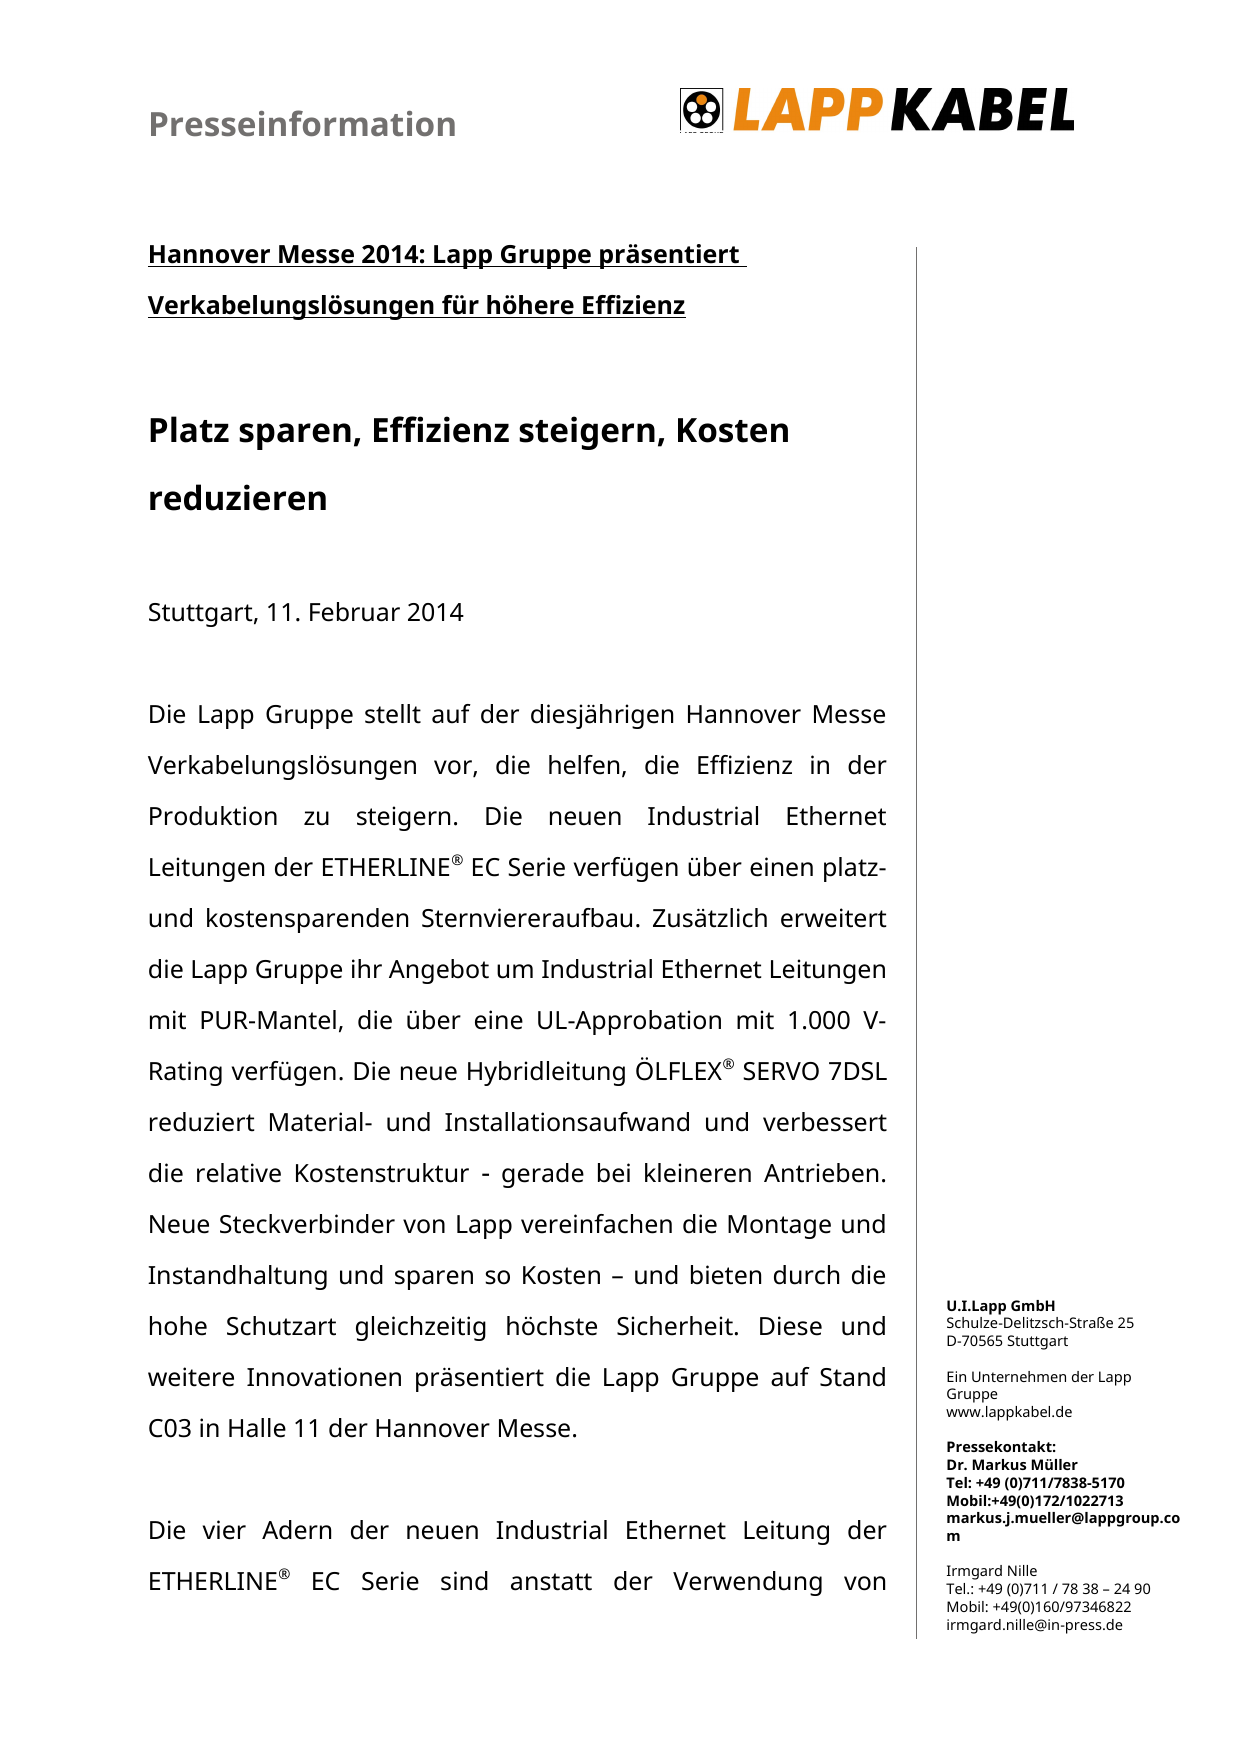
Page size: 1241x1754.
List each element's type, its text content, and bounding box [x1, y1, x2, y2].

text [148, 1513, 888, 1598]
text Hannover Messe 2014: Lapp Gruppe präsentiert Verkabelungslösungen für höhere Effizienz [148, 237, 888, 322]
text Stuttgart, 11. Februar 2014 [148, 594, 888, 628]
picture [680, 88, 1074, 133]
text Platz sparen, Effizienz steigern, Kosten reduzieren [148, 407, 888, 520]
text Die Lapp Gruppe stellt auf der diesjährigen Hannover Messe Verkabelungslösungen vor, die helfen, die Effizienz in der Produktion zu steigern. Die neuen Industrial Ethernet Leitungen der ETHERLINE® EC Serie verfügen über einen platz- und kostensparenden Sternviereraufbau. Zusätzlich erweitert die Lapp Gruppe ihr Angebot um Industrial Ethernet Leitungen mit PUR-Mantel, die über eine UL-Approbation mit 1.000 V-Rating verfügen. Die neue Hybridleitung ÖLFLEX® SERVO 7DSL reduziert Material- und Installationsaufwand und verbessert die relative Kostenstruktur gerade bei kleineren Antrieben. Neue Steckverbinder von Lapp vereinfachen die Montage und Instandhaltung und sparen so Kosten – und bieten durch die hohe Schutzart gleichzeitig höchste Sicherheit. Diese und weitere Innovationen präsentiert die Lapp Gruppe auf Stand C03 in Halle 11 der Hannover Messe. [148, 696, 888, 1445]
